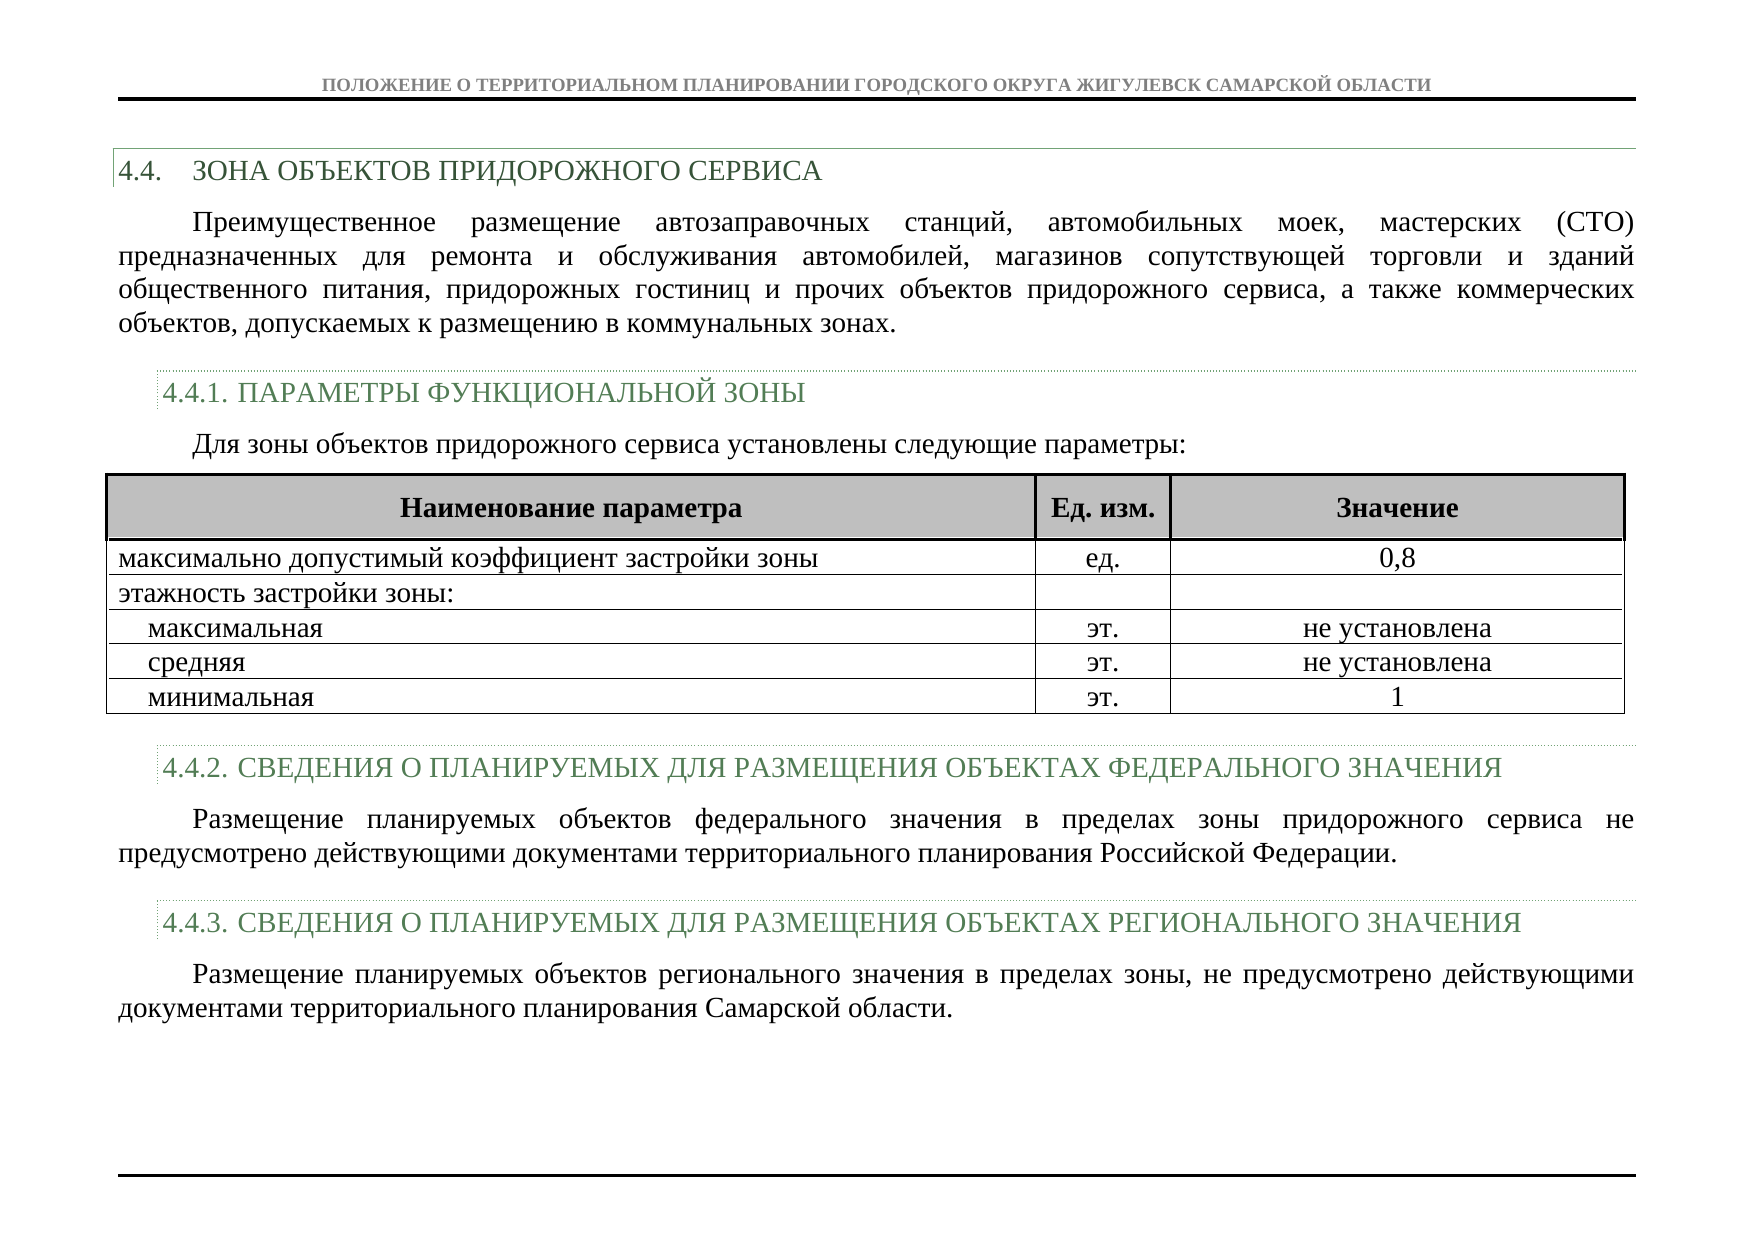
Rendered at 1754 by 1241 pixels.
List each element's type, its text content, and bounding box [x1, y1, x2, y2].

text Размещение планируемых объектов федерального значения в пределах зоны придорожного сервиса не предусмотрено действующими документами территориального планирования Российской Федерации. [118, 801, 1636, 868]
table_cell не установлена [1171, 609, 1624, 643]
text Размещение планируемых объектов регионального значения в пределах зоны, не предусмотрено действующими документами территориального планирования Самарской области. [118, 957, 1636, 1024]
table_cell эт. [1036, 610, 1170, 643]
table_cell эт. [1036, 679, 1170, 712]
text Преимущественное размещение автозаправочных станций, автомобильных моек, мастерских (СТО) предназначенных для ремонта и обслуживания автомобилей, магазинов сопутствующей торговли и зданий общественного питания, придорожных гостиниц и прочих объектов придорожного сервиса, а также коммерческих объектов, допускаемых к размещению в коммунальных зонах. [118, 204, 1636, 339]
table_cell средняя [107, 643, 1035, 678]
table_cell 1 [1171, 678, 1624, 712]
table_header Значение [1172, 476, 1623, 537]
table_cell [1171, 574, 1624, 609]
table_header Ед. изм. [1037, 476, 1169, 537]
table_cell эт. [1036, 644, 1170, 678]
table_cell [1036, 575, 1170, 609]
table_header Наименование параметра [108, 476, 1034, 537]
table_cell этажность застройки зоны: [107, 574, 1035, 609]
text Для зоны объектов придорожного сервиса установлены следующие параметры: [118, 427, 1636, 460]
subtitle Сведения о планируемых для размещения объектах федерального значения [157, 745, 1636, 784]
subtitle Зона объектов придорожного сервиса [114, 149, 1636, 187]
table_cell 0,8 [1171, 538, 1624, 574]
table_cell минимальная [107, 678, 1035, 712]
table_cell не установлена [1171, 643, 1624, 678]
subtitle Параметры функциональной зоны [157, 370, 1636, 409]
subtitle Сведения о планируемых для размещения объектах регионального значения [157, 900, 1636, 939]
table_cell максимальная [107, 609, 1035, 643]
table_cell ед. [1036, 541, 1170, 574]
table_cell максимально допустимый коэффициент застройки зоны [107, 538, 1035, 574]
